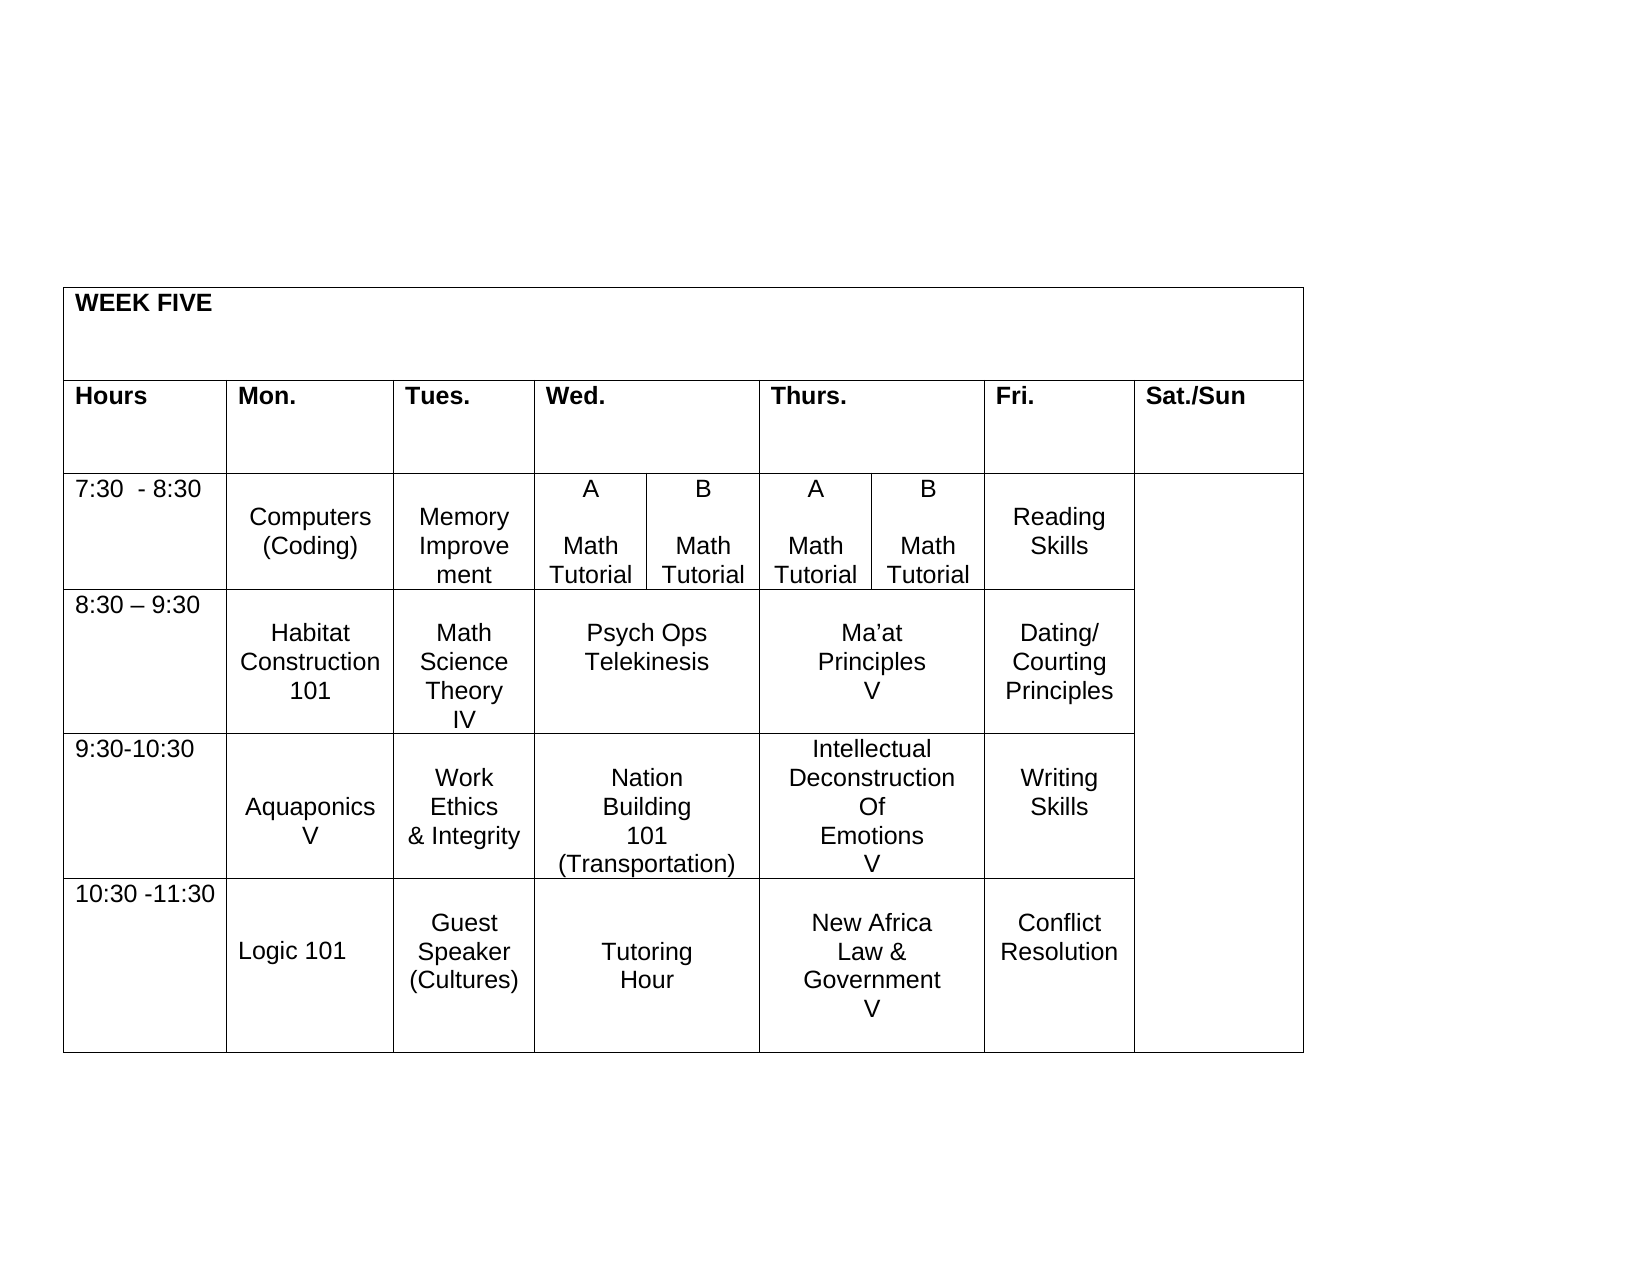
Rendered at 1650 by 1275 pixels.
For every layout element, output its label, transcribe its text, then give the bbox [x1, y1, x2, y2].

table_cell Computers (Coding) [227, 474, 393, 588]
table_cell Reading Skills [985, 474, 1134, 588]
table_cell Aquaponics V [227, 734, 393, 878]
table_cell Guest Speaker (Cultures) [394, 879, 534, 1052]
table_cell Fri. [985, 381, 1134, 472]
table_cell 10:30 -11:30 [64, 879, 226, 1052]
table_cell Writing Skills [985, 734, 1134, 878]
table_cell A Math Tutorial [760, 474, 871, 588]
table_cell Nation Building 101 (Transportation) [535, 734, 759, 878]
table_cell A Math Tutorial [535, 474, 646, 588]
table_cell Math Science Theory IV [394, 590, 534, 733]
table_cell Intellectual Deconstruction Of Emotions V [760, 734, 984, 878]
table_cell Tues. [394, 381, 534, 472]
table_cell [1135, 474, 1303, 588]
table_cell Thurs. [760, 381, 984, 472]
table_cell 9:30-10:30 [64, 734, 226, 878]
table_cell Dating/ Courting Principles [985, 590, 1134, 733]
table_cell Wed. [535, 381, 759, 472]
table_cell [1135, 589, 1303, 1052]
table_cell Psych Ops Telekinesis [535, 590, 759, 733]
table_cell New Africa Law & Government V [760, 879, 984, 1052]
table_cell 7:30 - 8:30 [64, 474, 226, 588]
table_cell Memory Improve ment [394, 474, 534, 588]
table_cell Ma’at Principles V [760, 590, 984, 733]
table_cell Work Ethics & Integrity [394, 734, 534, 878]
table_cell Tutoring Hour [535, 879, 759, 1052]
table_cell Sat./Sun [1135, 381, 1303, 472]
table_cell 8:30 – 9:30 [64, 590, 226, 733]
table_cell B Math Tutorial [872, 474, 984, 588]
table_cell Mon. [227, 381, 393, 472]
table_header WEEK FIVE [64, 288, 1303, 380]
table_cell B Math Tutorial [647, 474, 759, 588]
table_cell Hours [64, 381, 226, 472]
table_cell Logic 101 [227, 879, 393, 1052]
table_cell Habitat Construction 101 [227, 590, 393, 733]
table_cell Conflict Resolution [985, 879, 1134, 1052]
